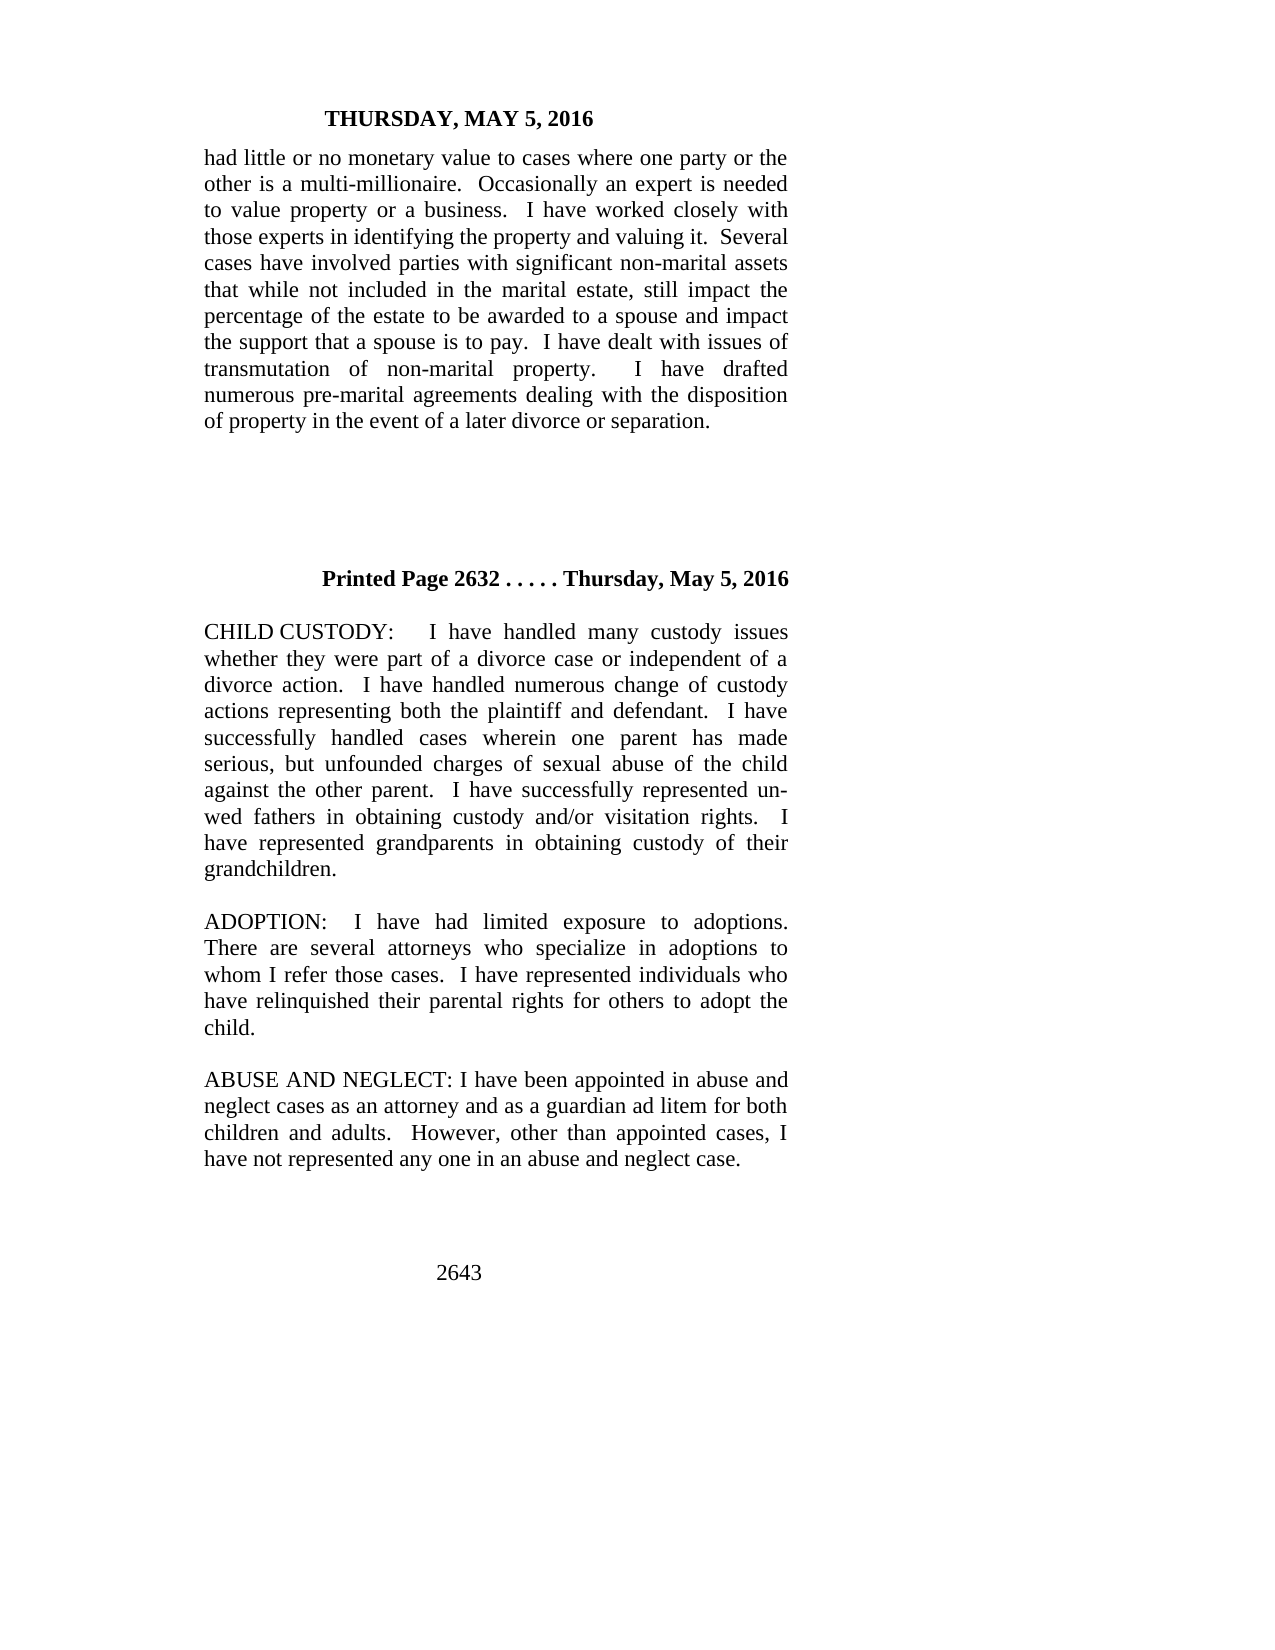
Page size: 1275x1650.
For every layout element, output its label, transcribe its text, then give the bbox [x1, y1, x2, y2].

text Printed Page 2632 . . . . . Thursday, May 5, 2016 [129, 566, 789, 592]
text ADOPTION: I have had limited exposure to adoptions. There are several attorneys who specialize in adoptions to whom I refer those cases. I have represented individuals who have relinquished their parental rights for others to adopt the child. [204, 908, 789, 1040]
text CHILD CUSTODY: I have handled many custody issues whether they were part of a divorce case or independent of a divorce action. I have handled numerous change of custody actions representing both the plaintiff and defendant. I have successfully handled cases wherein one parent has made serious, but unfounded charges of sexual abuse of the child against the other parent. I have successfully represented un-wed fathers in obtaining custody and/or visitation rights. I have represented grandparents in obtaining custody of their grandchildren. [204, 618, 789, 882]
text ABUSE AND NEGLECT: I have been appointed in abuse and neglect cases as an attorney and as a guardian ad litem for both children and adults. However, other than appointed cases, I have not represented any one in an abuse and neglect case. [204, 1066, 789, 1172]
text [204, 144, 789, 434]
